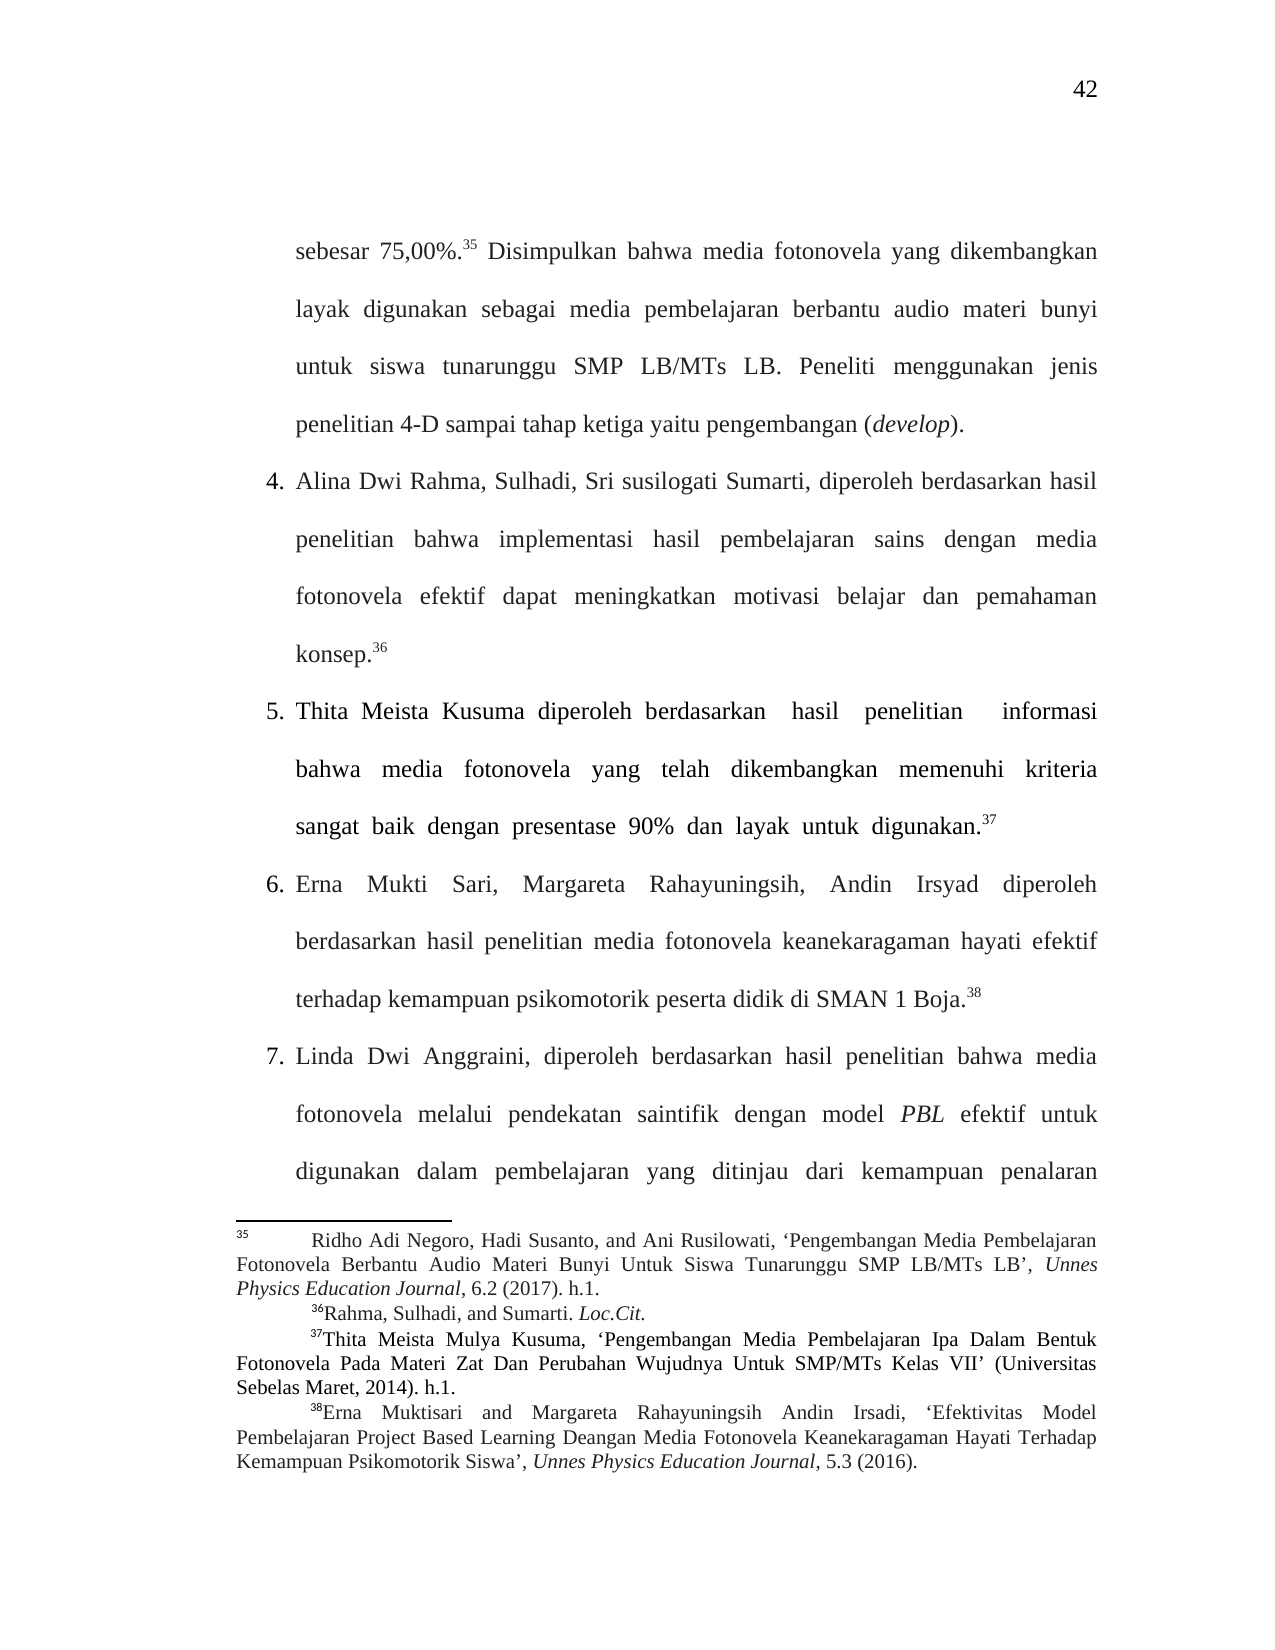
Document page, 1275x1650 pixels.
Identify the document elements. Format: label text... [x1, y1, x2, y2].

list Erna Mukti Sari, Margareta Rahayuningsih, Andin Irsyad diperoleh berdasarkan hasil penelitian media fotonovela keanekaragaman hayati efektif terhadap kemampuan psikomotorik peserta didik di SMAN 1 Boja. [266, 869, 1098, 1012]
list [266, 1041, 1098, 1185]
list Thita Meista Kusuma diperoleh berdasarkan hasil penelitian informasi bahwa media fotonovela yang telah dikembangkan memenuhi kriteria sangat baik dengan presentase 90% dan layak untuk digunakan. [266, 696, 1098, 840]
list Alina Dwi Rahma, Sulhadi, Sri susilogati Sumarti, diperoleh berdasarkan hasil penelitian bahwa implementasi hasil pembelajaran sains dengan media fotonovela efektif dapat meningkatkan motivasi belajar dan pemahaman konsep. [266, 466, 1098, 667]
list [266, 236, 1098, 437]
